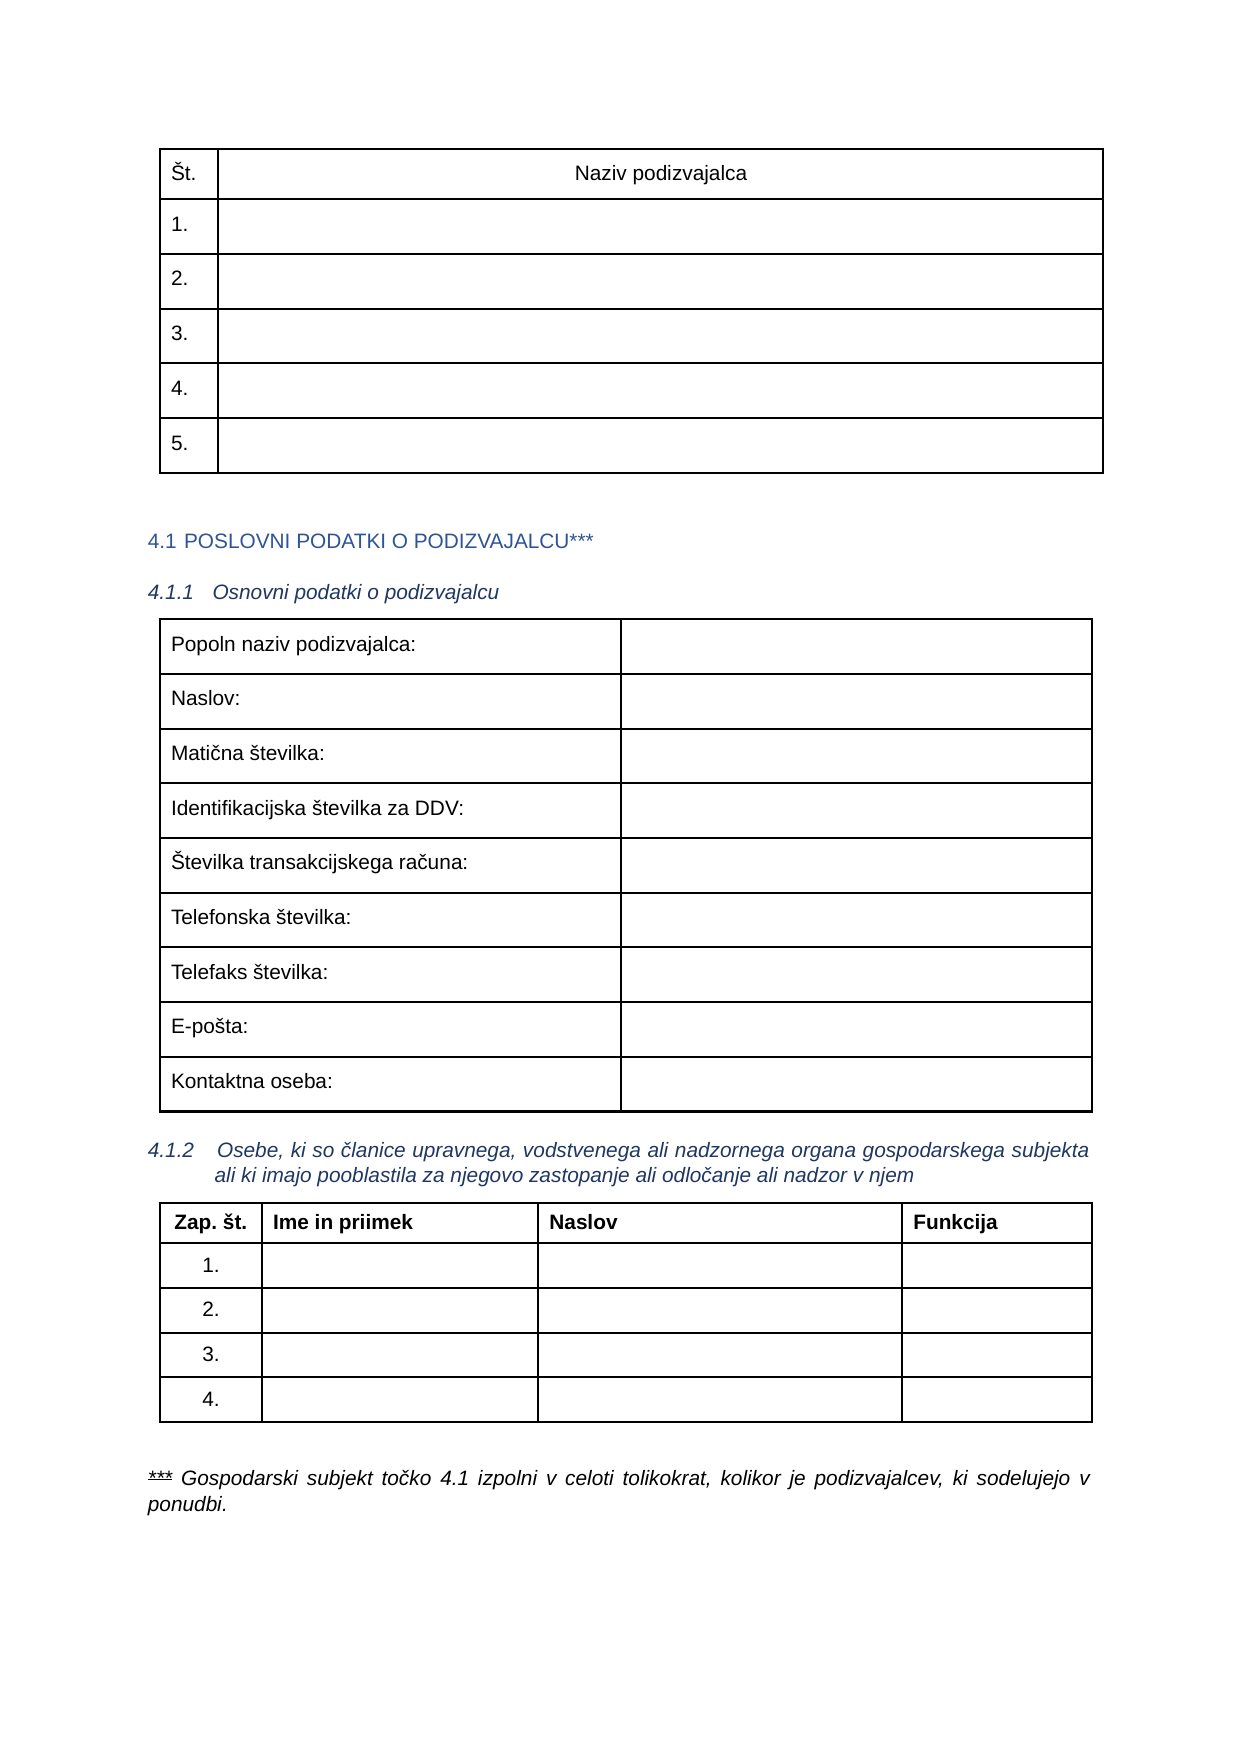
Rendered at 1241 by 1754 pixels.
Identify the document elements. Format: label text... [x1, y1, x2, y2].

table_header Zap. št. [161, 1204, 261, 1242]
table_cell [219, 310, 1102, 362]
table_cell Naslov: [161, 675, 620, 727]
table_cell 1. [161, 200, 217, 253]
table_cell [539, 1289, 901, 1332]
table_header [622, 620, 1091, 673]
table_cell [219, 200, 1102, 253]
table_cell Telefonska številka: [161, 894, 620, 946]
table_cell [219, 364, 1102, 417]
table_cell Številka transakcijskega računa: [161, 839, 620, 892]
table_cell 3. [161, 1334, 261, 1376]
table_cell [622, 948, 1091, 1001]
table_cell E-pošta: [161, 1003, 620, 1056]
table_cell [622, 1003, 1091, 1056]
table_header Naslov [539, 1204, 901, 1242]
table_cell [539, 1334, 901, 1376]
text *** Gospodarski subjekt točko 4.1 izpolni v celoti tolikokrat, kolikor je podizvajalcev, ki sodelujejo v ponudbi. [148, 1466, 1093, 1515]
table_cell 5. [161, 419, 217, 472]
table_cell Telefaks številka: [161, 948, 620, 1001]
table_cell [263, 1244, 537, 1287]
table_cell 2. [161, 1289, 261, 1332]
table_cell 4. [161, 1378, 261, 1421]
table_cell [622, 675, 1091, 727]
table_header Popoln naziv podizvajalca: [161, 620, 620, 673]
table_cell 4. [161, 364, 217, 417]
table_cell [903, 1289, 1091, 1332]
table_cell Identifikacijska številka za DDV: [161, 784, 620, 837]
table_header Ime in priimek [263, 1204, 537, 1242]
table_cell Matična številka: [161, 730, 620, 782]
table_cell [622, 730, 1091, 782]
table_cell 2. [161, 255, 217, 308]
subtitle 4.1 POSLOVNI PODATKI O PODIZVAJALCU*** [148, 529, 1093, 553]
table_header Naziv podizvajalca [219, 150, 1102, 198]
table_cell [622, 894, 1091, 946]
table_cell [263, 1289, 537, 1332]
table_cell [219, 255, 1102, 308]
table_cell [219, 419, 1102, 472]
table_cell [903, 1378, 1091, 1421]
table_cell [903, 1244, 1091, 1287]
table_cell Kontaktna oseba: [161, 1058, 620, 1110]
table_header Št. [161, 150, 217, 198]
table_cell [622, 784, 1091, 837]
table_cell [263, 1334, 537, 1376]
table_cell [539, 1244, 901, 1287]
table_cell [903, 1334, 1091, 1376]
subtitle 4.1.1 Osnovni podatki o podizvajalcu [148, 580, 1093, 604]
table_cell [622, 1058, 1091, 1110]
table_cell 1. [161, 1244, 261, 1287]
table_cell [622, 839, 1091, 892]
table_cell [539, 1378, 901, 1421]
table_header Funkcija [903, 1204, 1091, 1242]
table_cell [263, 1378, 537, 1421]
table_cell 3. [161, 310, 217, 362]
subtitle 4.1.2 Osebe, ki so članice upravnega, vodstvenega ali nadzornega organa gospodarskega subjekta ali ki imajo pooblastila za njegovo zastopanje ali odločanje ali nadzor v njem [148, 1137, 1093, 1187]
